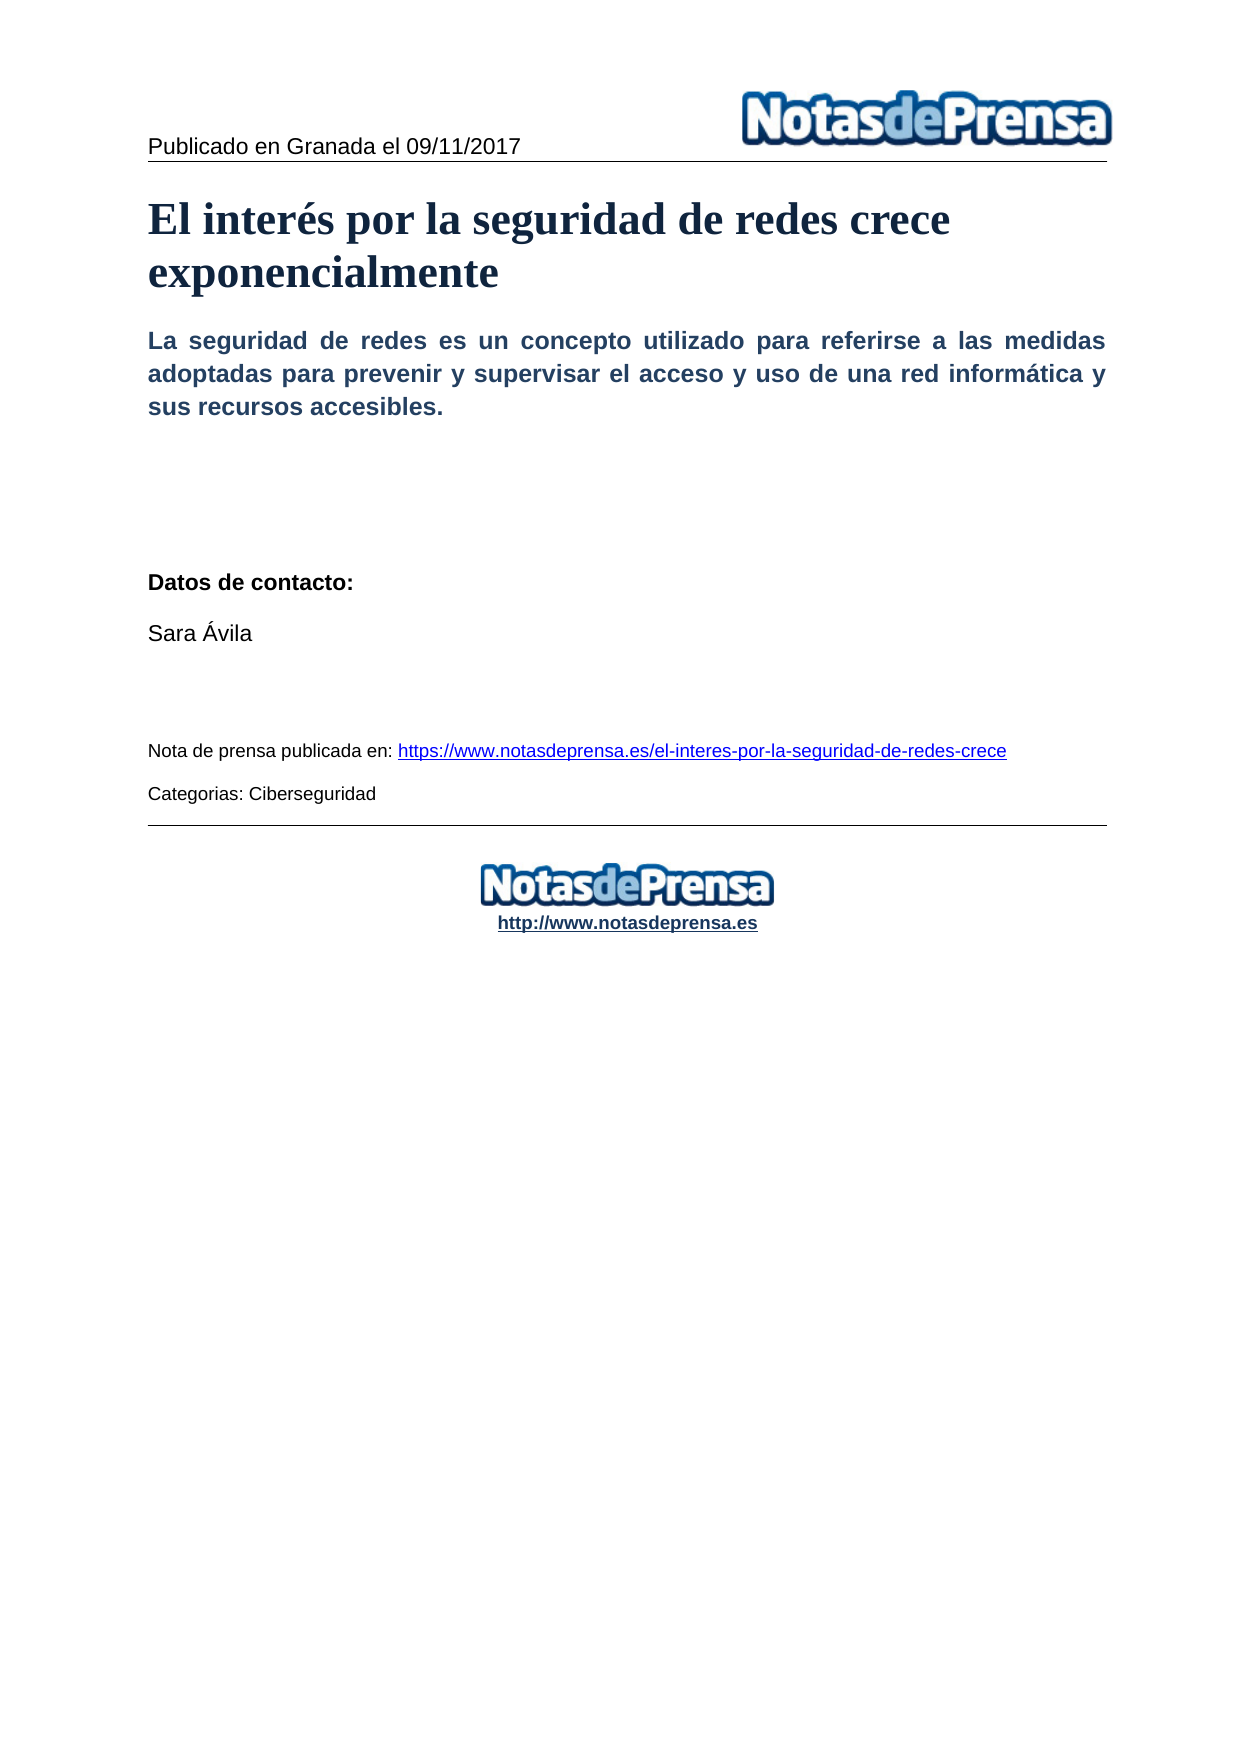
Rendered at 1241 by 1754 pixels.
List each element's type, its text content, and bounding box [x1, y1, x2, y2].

subtitle El interés por la seguridad de redes crece exponencialmente [148, 192, 1107, 297]
text Categorias: Ciberseguridad [148, 783, 1107, 804]
text Publicado en Granada el 09/11/2017 [148, 133, 1107, 161]
text http://www.notasdeprensa.es [148, 912, 1107, 934]
picture [742, 90, 1113, 148]
text Datos de contacto: [148, 568, 1107, 595]
text Sara Ávila [148, 619, 1063, 646]
picture [480, 862, 775, 908]
subtitle La seguridad de redes es un concepto utilizado para referirse a las medidas adoptadas para prevenir y supervisar el acceso y uso de una red informática y sus recursos accesibles. [148, 326, 1107, 421]
text Nota de prensa publicada en: https://www.notasdeprensa.es/el-interes-por-la-seguridad-de-redes-crece [148, 740, 1107, 762]
